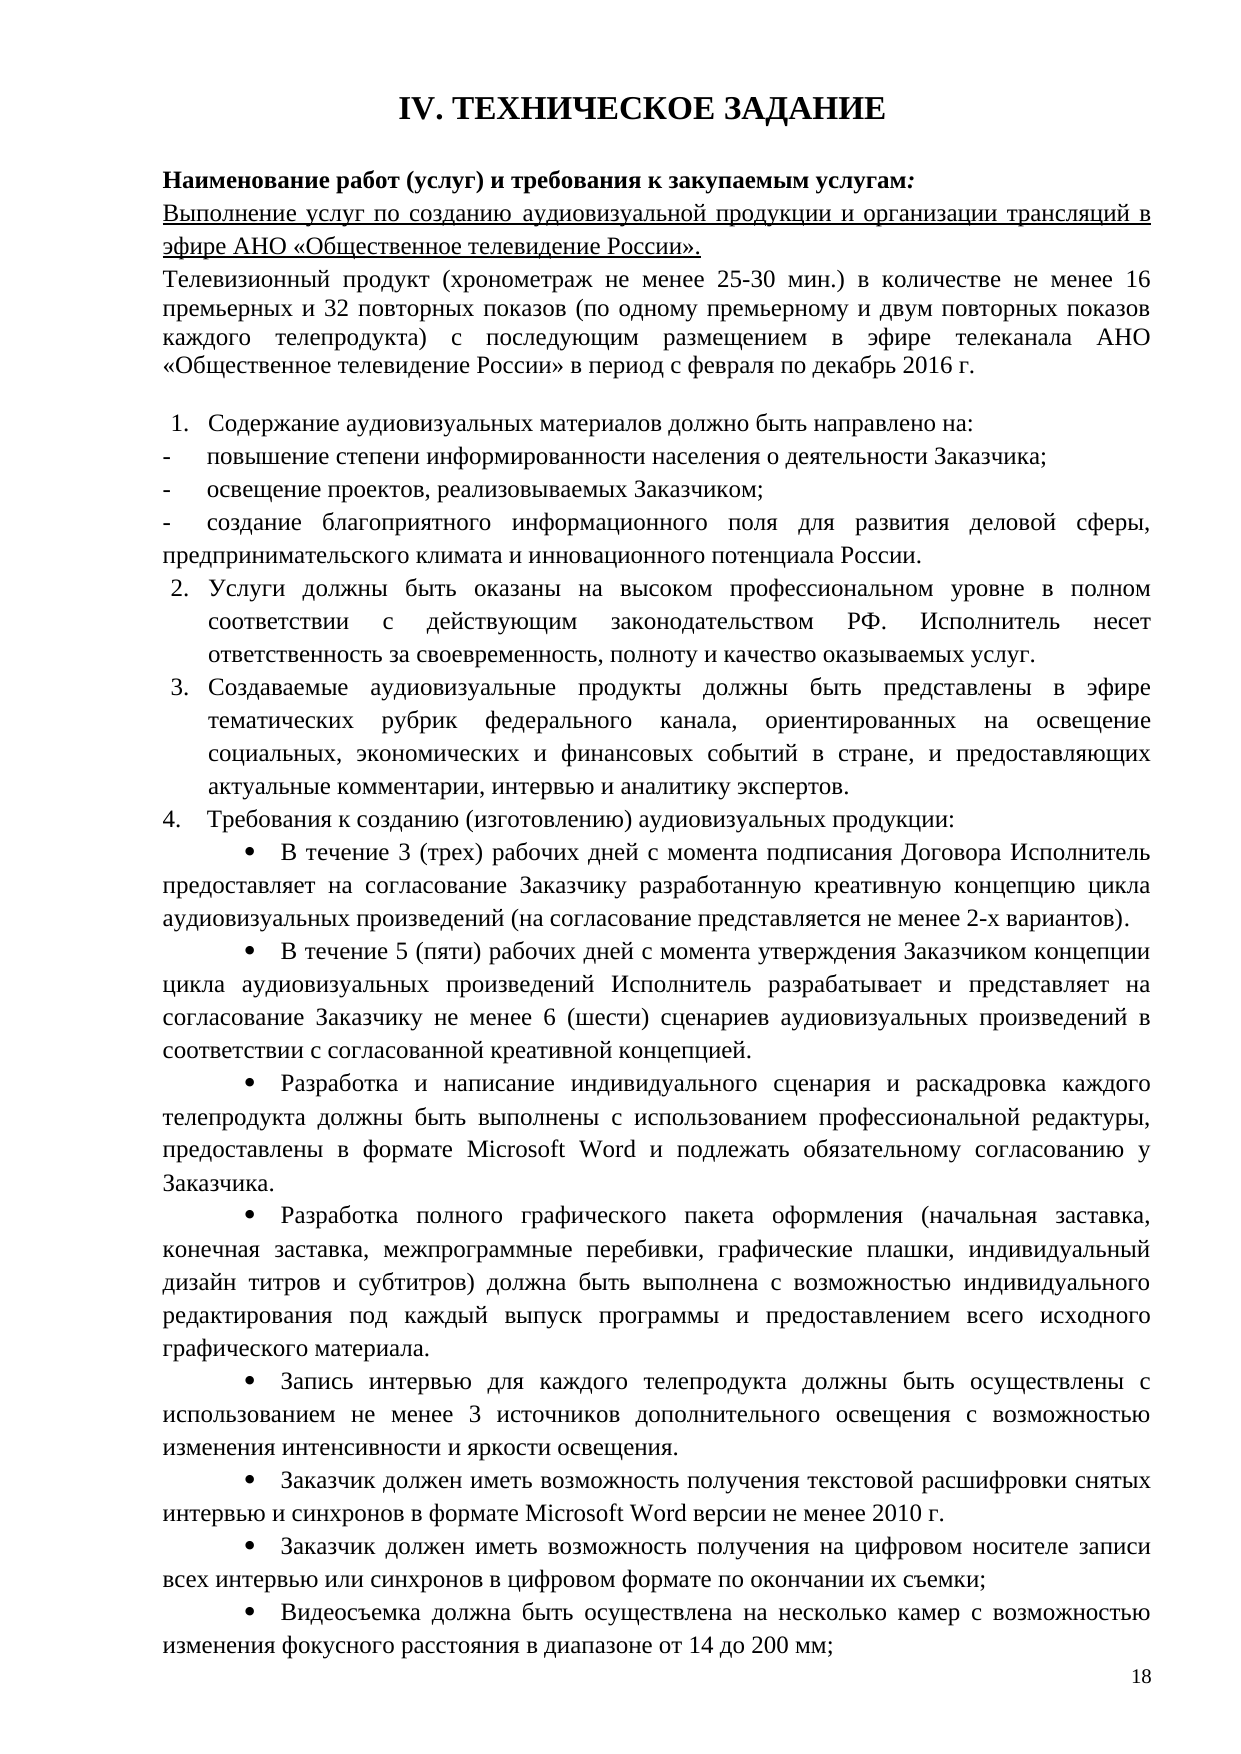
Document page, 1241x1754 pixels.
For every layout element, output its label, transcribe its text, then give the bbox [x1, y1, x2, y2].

text IV. ТЕХНИЧЕСКОЕ ЗАДАНИЕ [133, 89, 1152, 127]
list Услуги должны быть оказаны на высоком профессиональном уровне в полном соответствии с действующим законодательством РФ. Исполнитель несет ответственность за своевременность, полноту и качество оказываемых услуг. [170, 573, 1152, 668]
list Запись интервью для каждого телепродукта должны быть осуществлены с использованием не менее 3 источников дополнительного освещения с возможностью изменения интенсивности и яркости освещения. [162, 1366, 1152, 1461]
list Содержание аудиовизуальных материалов должно быть направлено на: [170, 408, 1152, 437]
list освещение проектов, реализовываемых Заказчиком; [162, 474, 1152, 503]
text Телевизионный продукт (хронометраж не менее 25-30 мин.) в количестве не менее 16 премьерных и 32 повторных показов (по одному премьерному и двум повторных показов каждого телепродукта) с последующим размещением в эфире телеканала АНО «Общественное телевидение России» в период с февраля по декабрь 2016 г. [162, 264, 1152, 379]
text Наименование работ (услуг) и требования к закупаемым услугам: [133, 165, 1152, 194]
list создание благоприятного информационного поля для развития деловой сферы, предпринимательского климата и инновационного потенциала России. [162, 507, 1152, 569]
list В течение 5 (пяти) рабочих дней с момента утверждения Заказчиком концепции цикла аудиовизуальных произведений Исполнитель разрабатывает и представляет на согласование Заказчику не менее 6 (шести) сценариев аудиовизуальных произведений в соответствии с согласованной креативной концепцией. [162, 936, 1152, 1064]
text Выполнение услуг по созданию аудиовизуальной продукции и организации трансляций в эфире АНО «Общественное телевидение России». [162, 198, 1152, 260]
list Создаваемые аудиовизуальные продукты должны быть представлены в эфире тематических рубрик федерального канала, ориентированных на освещение социальных, экономических и финансовых событий в стране, и предоставляющих актуальные комментарии, интервью и аналитику экспертов. [170, 672, 1152, 800]
list Видеосъемка должна быть осуществлена на несколько камер с возможностью изменения фокусного расстояния в диапазоне от 14 до 200 мм; [162, 1597, 1152, 1659]
list Разработка полного графического пакета оформления (начальная заставка, конечная заставка, межпрограммные перебивки, графические плашки, индивидуальный дизайн титров и субтитров) должна быть выполнена с возможностью индивидуального редактирования под каждый выпуск программы и предоставлением всего исходного графического материала. [162, 1201, 1152, 1361]
list Разработка и написание индивидуального сценария и раскадровка каждого телепродукта должны быть выполнены с использованием профессиональной редактуры, предоставлены в формате Microsoft Word и подлежать обязательному согласованию у Заказчика. [162, 1068, 1152, 1196]
list Требования к созданию (изготовлению) аудиовизуальных продукции: [162, 804, 1152, 833]
list повышение степени информированности населения о деятельности Заказчика; [162, 441, 1152, 470]
list Заказчик должен иметь возможность получения на цифровом носителе записи всех интервью или синхронов в цифровом формате по окончании их съемки; [162, 1531, 1152, 1593]
list Заказчик должен иметь возможность получения текстовой расшифровки снятых интервью и синхронов в формате Microsoft Word версии не менее 2010 г. [162, 1465, 1152, 1527]
list В течение 3 (трех) рабочих дней с момента подписания Договора Исполнитель предоставляет на согласование Заказчику разработанную креативную концепцию цикла аудиовизуальных произведений (на согласование представляется не менее 2-х вариантов). [162, 837, 1152, 932]
